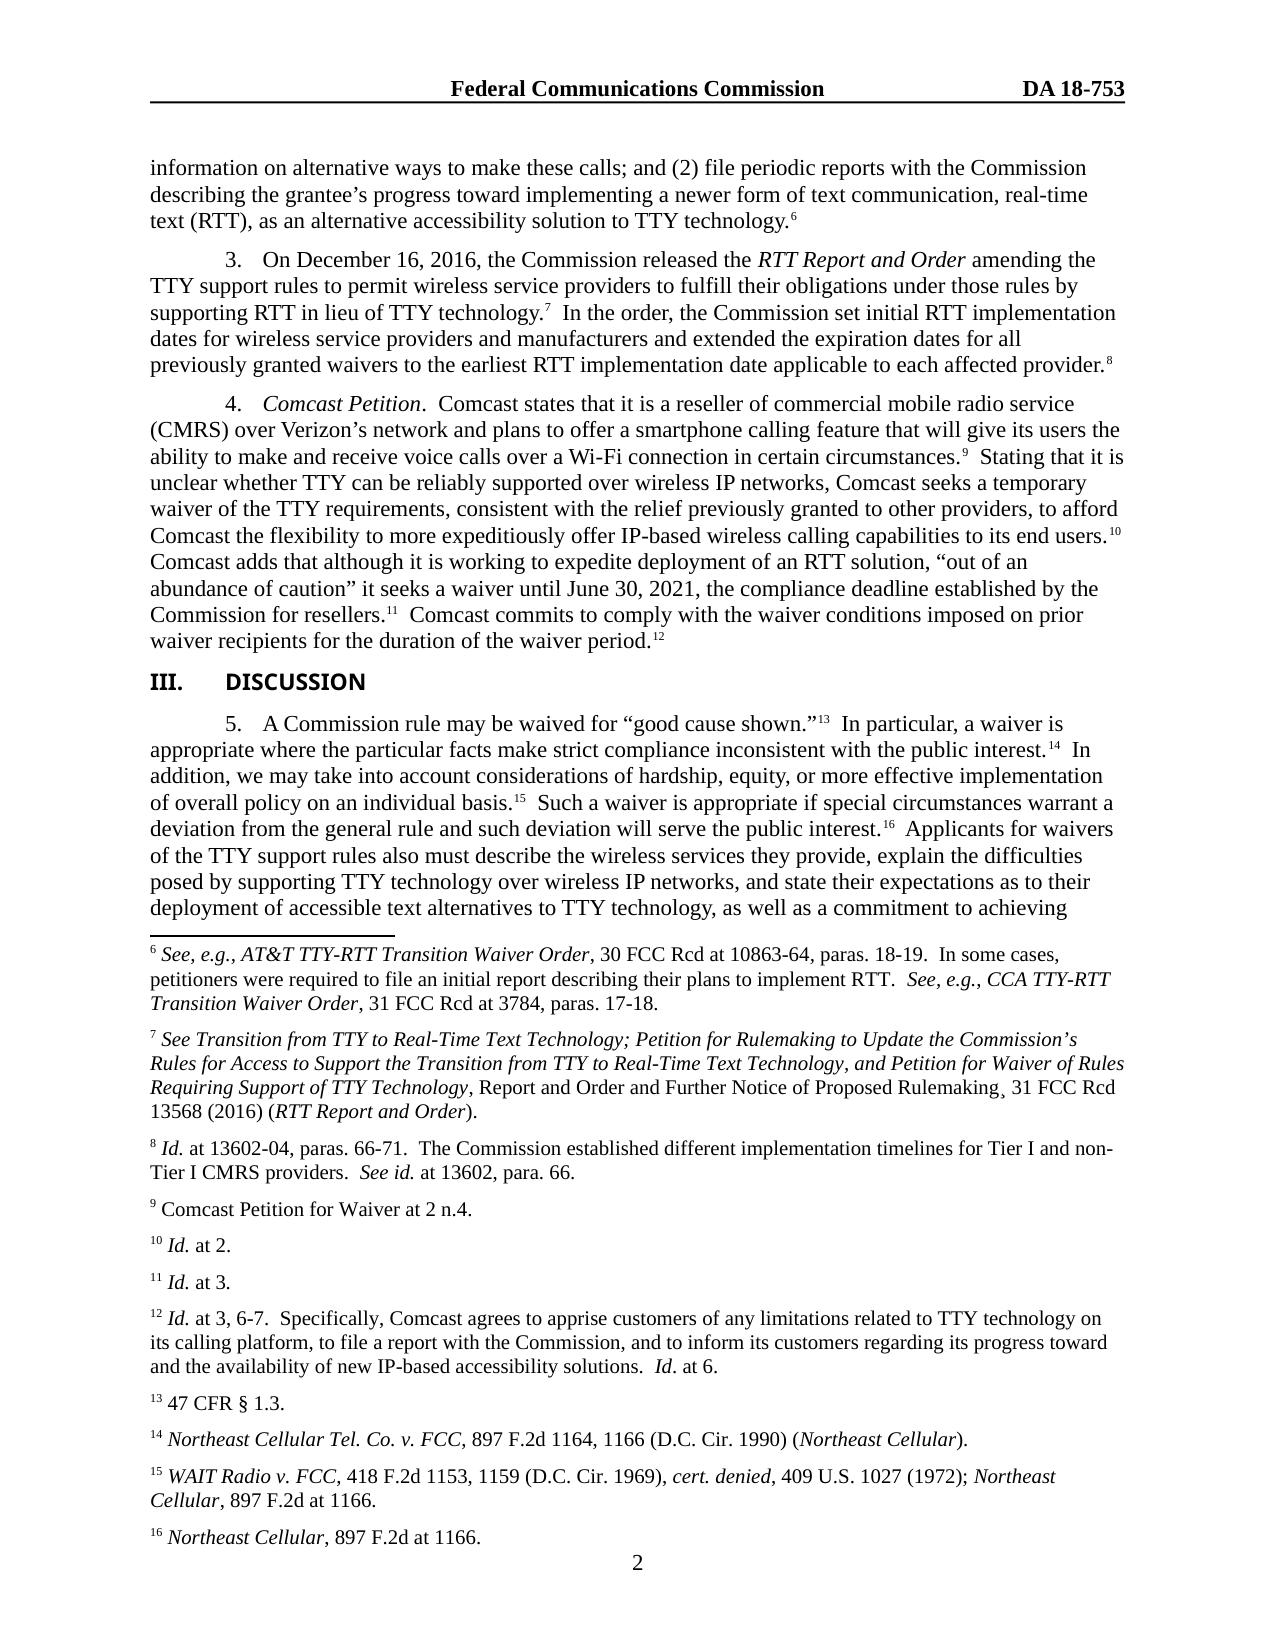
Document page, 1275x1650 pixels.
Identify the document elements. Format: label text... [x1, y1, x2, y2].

text A Commission rule may be waived for “good cause shown.” In particular, a waiver is appropriate where the particular facts make strict compliance inconsistent with the public interest. In addition, we may take into account considerations of hardship, equity, or more effective implementation of overall policy on an individual basis. Such a waiver is appropriate if special circumstances warrant a deviation from the general rule and such deviation will serve the public interest. Applicants for waivers of the TTY support rules also must describe the wireless services they provide, explain the difficulties posed by supporting TTY technology over wireless IP networks, and state their expectations as to their deployment of accessible text alternatives to TTY technology, as well as a commitment to achieving compliance with the reporting requirements and other specified conditions. [150, 710, 1125, 921]
text On December 16, 2016, the Commission released the RTT Report and Order amending the TTY support rules to permit wireless service providers to fulfill their obligations under those rules by supporting RTT in lieu of TTY technology. In the order, the Commission set initial RTT implementation dates for wireless service providers and manufacturers and extended the expiration dates for all previously granted waivers to the earliest RTT implementation date applicable to each affected provider. [150, 246, 1125, 378]
text Comcast Petition. Comcast states that it is a reseller of commercial mobile radio service (CMRS) over Verizon’s network and plans to offer a smartphone calling feature that will give its users the ability to make and receive voice calls over a Wi-Fi connection in certain circumstances. Stating that it is unclear whether TTY can be reliably supported over wireless IP networks, Comcast seeks a temporary waiver of the TTY requirements, consistent with the relief previously granted to other providers, to afford Comcast the flexibility to more expeditiously offer IP-based wireless calling capabilities to its end users. Comcast adds that although it is working to expedite deployment of an RTT solution, “out of an abundance of caution” it seeks a waiver until June 30, 2021, the compliance deadline established by the Commission for resellers. Comcast commits to comply with the waiver conditions imposed on prior waiver recipients for the duration of the waiver period. [150, 390, 1125, 654]
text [150, 154, 1125, 233]
subtitle Discussion [150, 666, 1125, 697]
